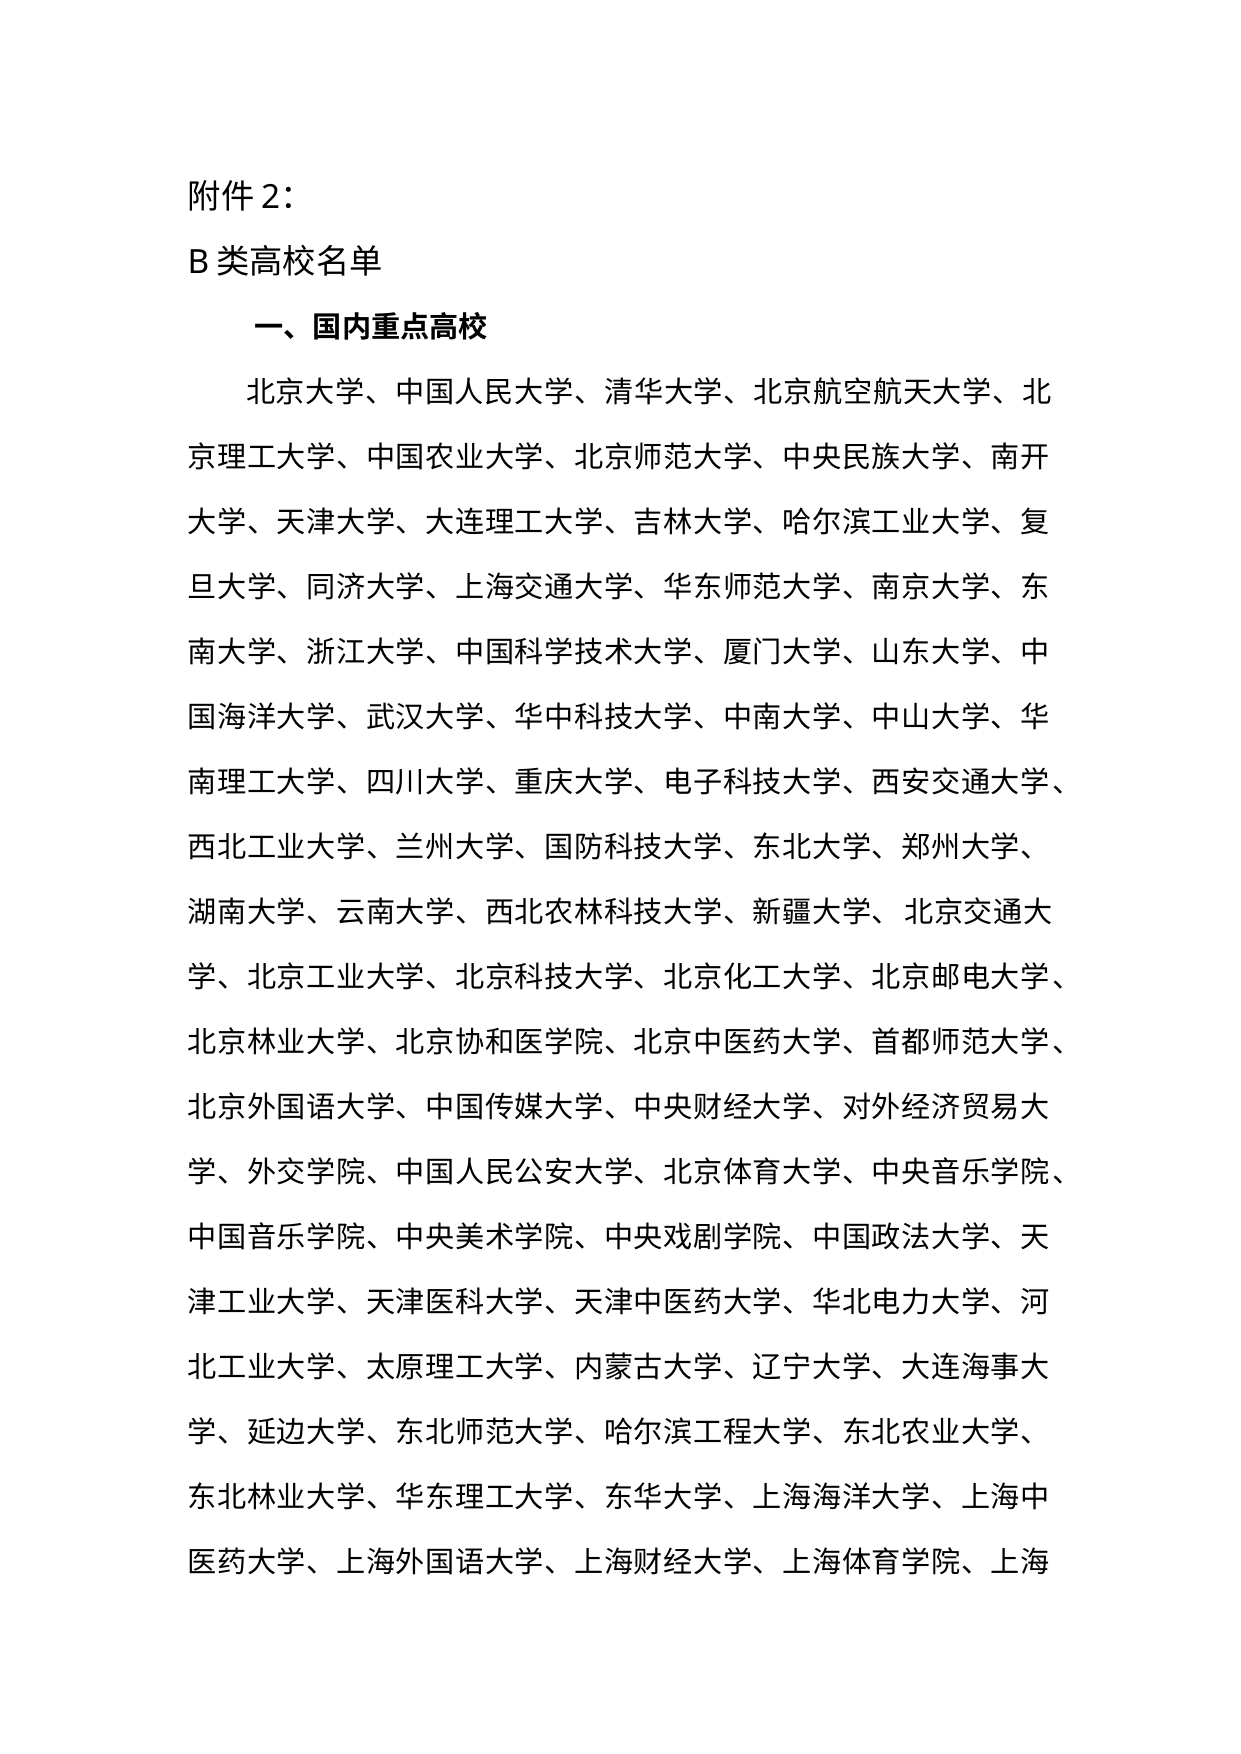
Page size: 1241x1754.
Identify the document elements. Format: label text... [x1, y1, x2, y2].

text B类高校名单 [187, 227, 1053, 292]
text 附件2： [187, 162, 1053, 227]
text 一、国内重点高校 [187, 292, 1053, 357]
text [187, 357, 1053, 1592]
